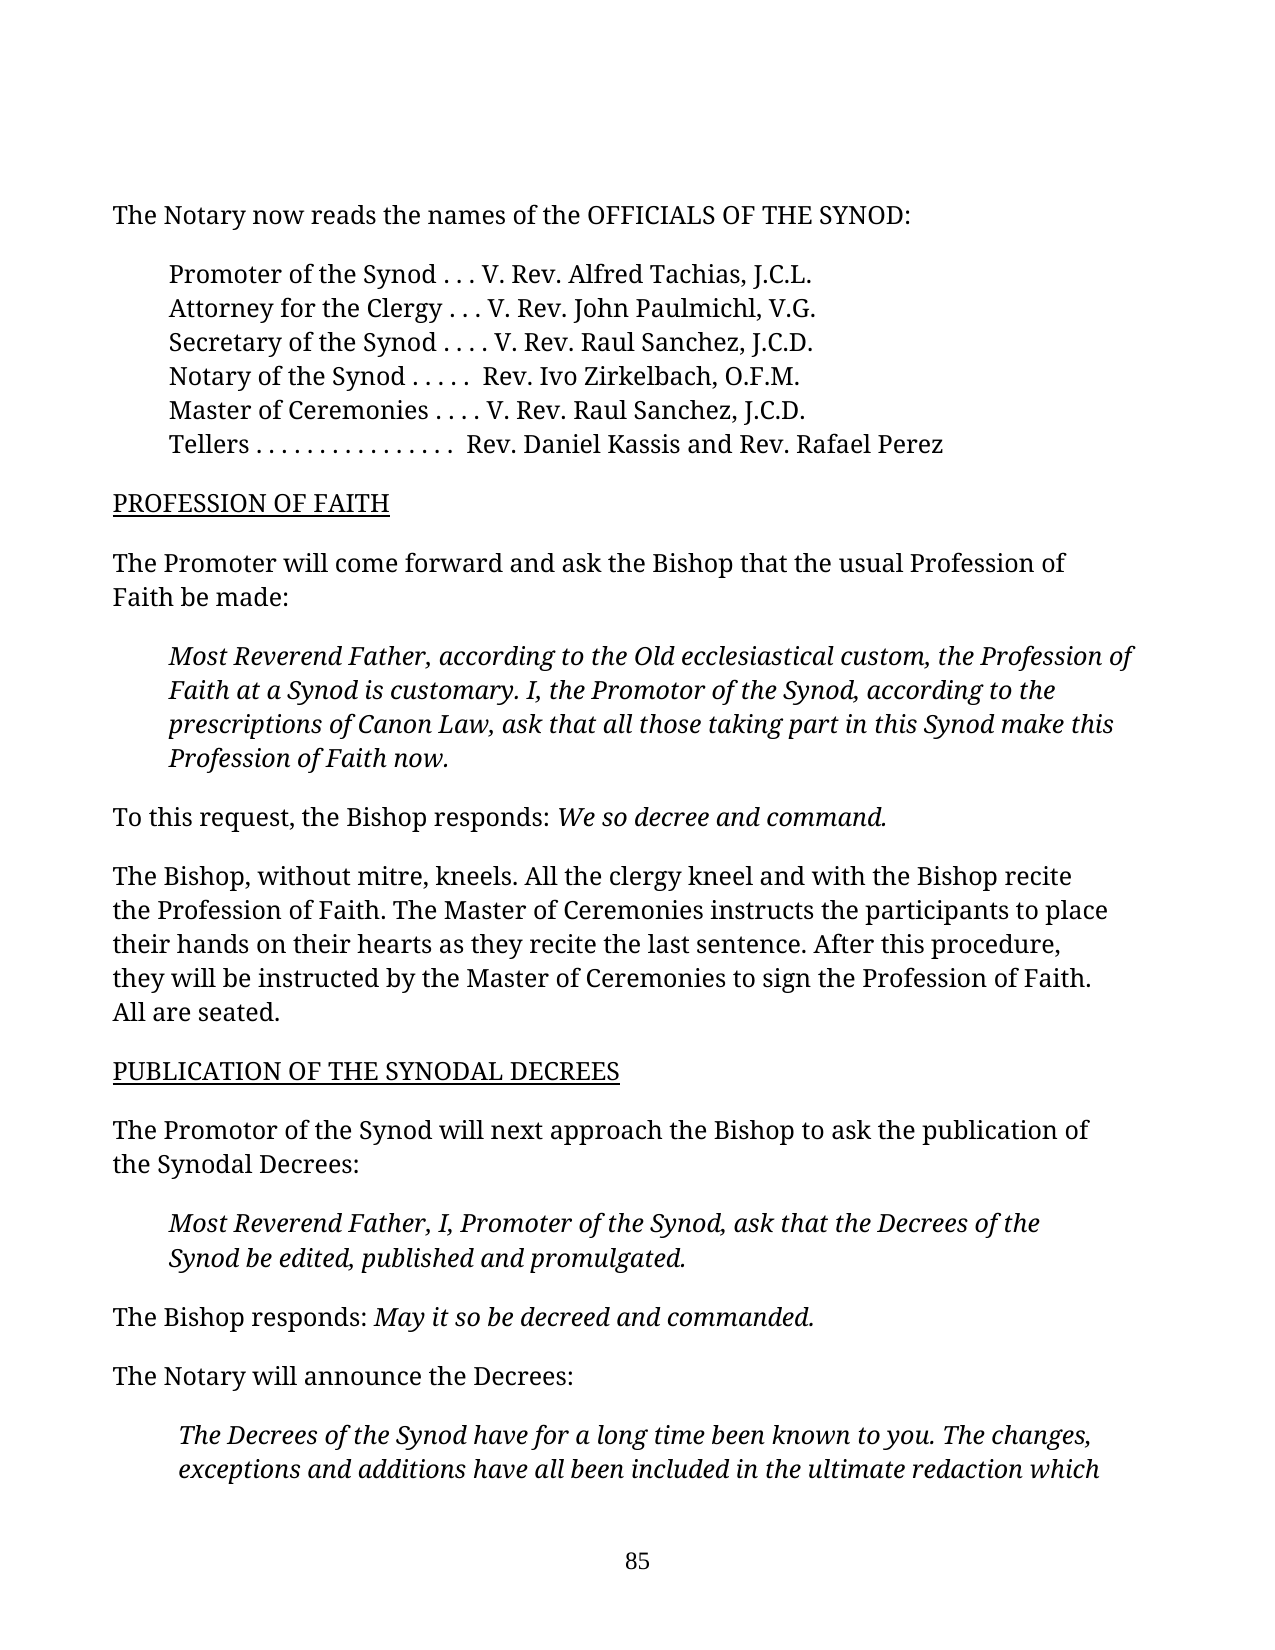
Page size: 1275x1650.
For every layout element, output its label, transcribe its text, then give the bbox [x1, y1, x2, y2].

text PROFESSION OF FAITH [112, 486, 1162, 520]
text Secretary of the Synod . . . . V. Rev. Raul Sanchez, J.C.D. [169, 325, 1162, 359]
text The Promoter will come forward and ask the Bishop that the usual Profession of Faith be made: [112, 545, 1125, 613]
text The Notary will announce the Decrees: [112, 1358, 1162, 1392]
text The Bishop, without mitre, kneels. All the clergy kneel and with the Bishop recite the Profession of Faith. The Master of Ceremonies instructs the participants to place their hands on their hearts as they recite the last sentence. After this procedure, they will be instructed by the Master of Ceremonies to sign the Profession of Faith. All are seated. [112, 859, 1110, 1029]
text To this request, the Bishop responds: We so decree and command. [112, 799, 1110, 834]
text Attorney for the Clergy . . . V. Rev. John Paulmichl, V.G. [169, 291, 1162, 325]
text The Bishop responds: May it so be decreed and commanded. [112, 1299, 1110, 1333]
text Most Reverend Father, according to the Old ecclesiastical custom, the Profession of Faith at a Synod is customary. I, the Promotor of the Synod, according to the prescriptions of Canon Law, ask that all those taking part in this Synod make this Profession of Faith now. [169, 638, 1147, 774]
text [178, 1417, 1117, 1486]
text Tellers . . . . . . . . . . . . . . . . Rev. Daniel Kassis and Rev. Rafael Perez [169, 427, 1162, 461]
text Notary of the Synod . . . . . Rev. Ivo Zirkelbach, O.F.M. [169, 359, 1162, 393]
text The Notary now reads the names of the OFFICIALS OF THE SYNOD: [112, 198, 1162, 232]
text Master of Ceremonies . . . . V. Rev. Raul Sanchez, J.C.D. [169, 393, 1162, 427]
text The Promotor of the Synod will next approach the Bishop to ask the publication of the Synodal Decrees: [112, 1113, 1110, 1181]
text Promoter of the Synod . . . V. Rev. Alfred Tachias, J.C.L. [169, 257, 1162, 291]
text Most Reverend Father, I, Promoter of the Synod, ask that the Decrees of the Synod be edited, published and promulgated. [169, 1206, 1110, 1274]
subtitle PUBLICATION OF THE SYNODAL DECREES [112, 1054, 1162, 1088]
